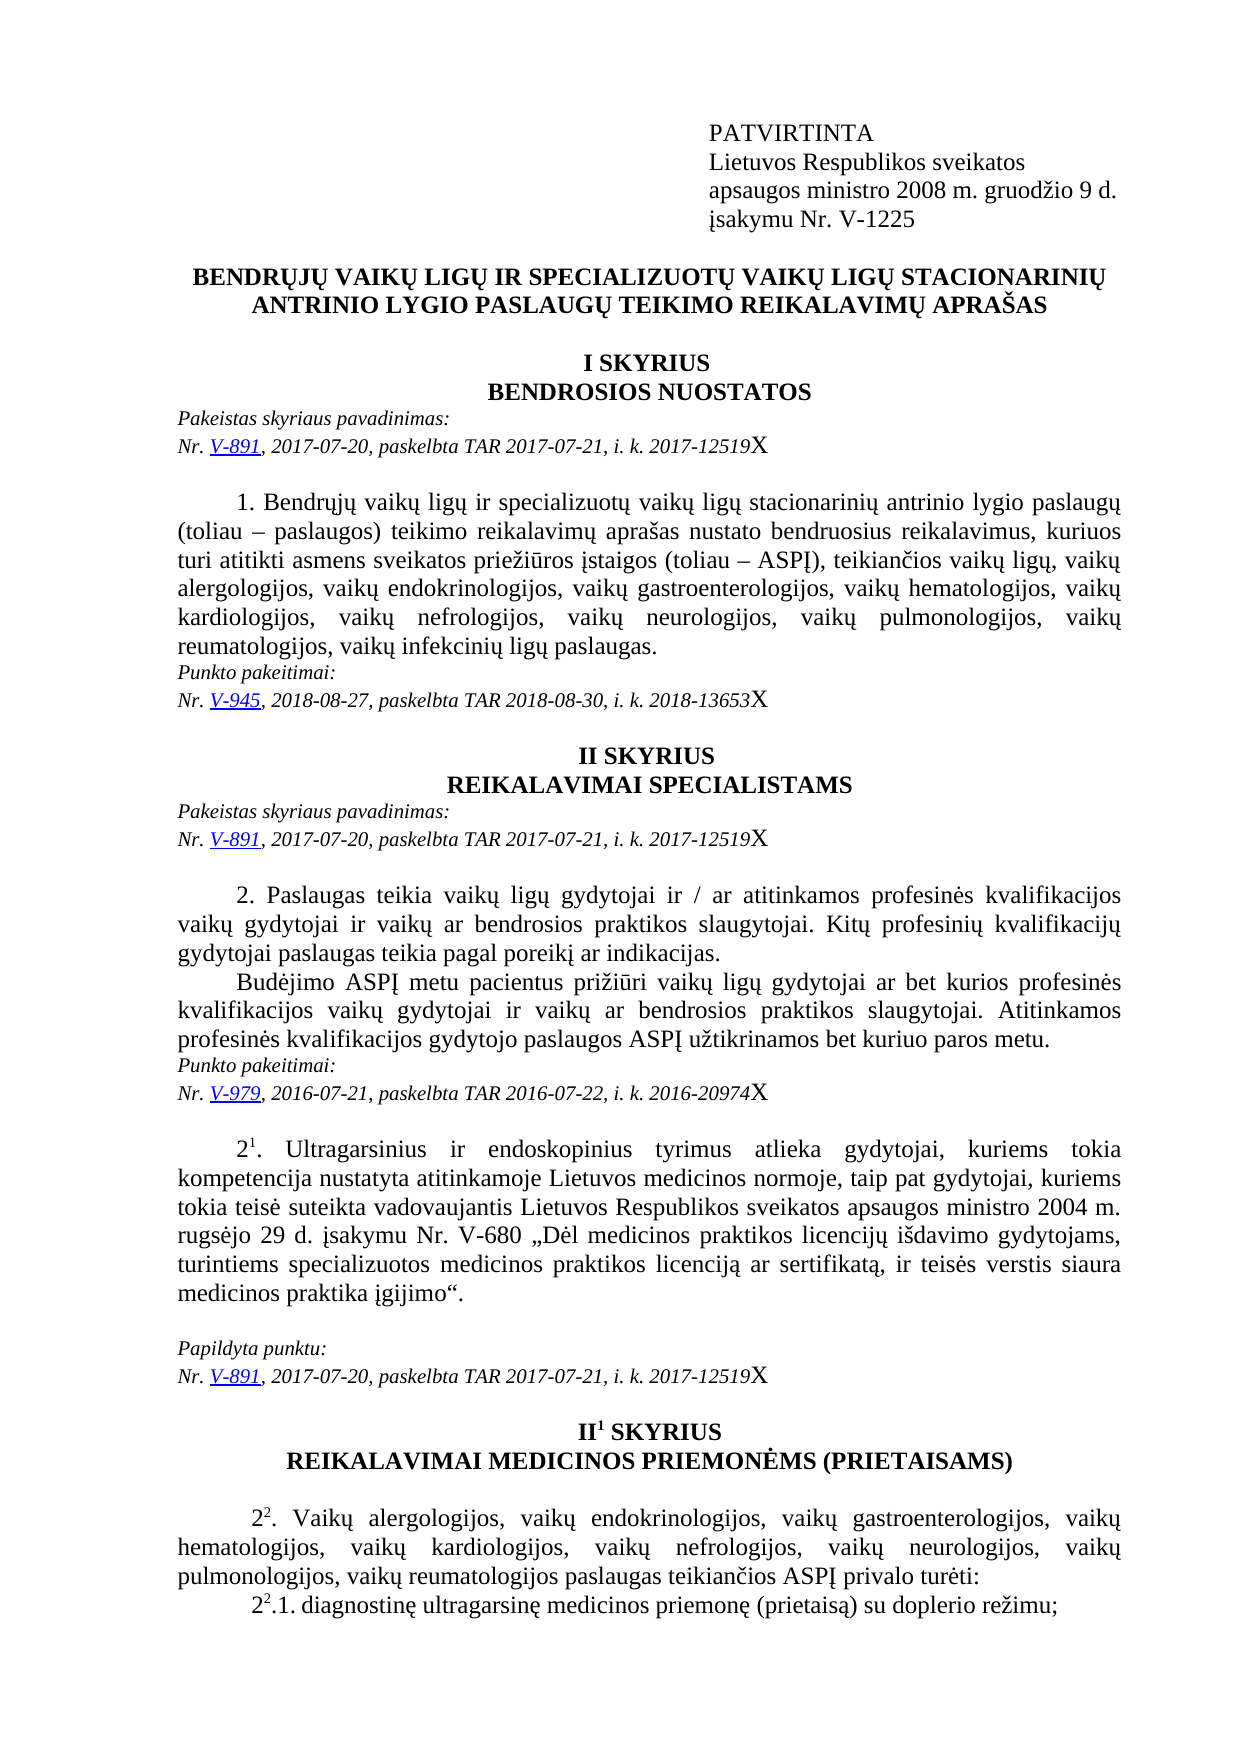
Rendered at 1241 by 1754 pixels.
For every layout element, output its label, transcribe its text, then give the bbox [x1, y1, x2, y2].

text Lietuvos Respublikos sveikatos [177, 147, 1122, 176]
text REIKALAVIMAI MEDICINOS PRIEMONĖMS (PRIETAISAMS) [177, 1446, 1122, 1475]
text BENDRŲJŲ VAIKŲ LIGŲ IR SPECIALIZUOTŲ VAIKŲ LIGŲ STACIONARINIŲ ANTRINIO LYGIO PASLAUGŲ TEIKIMO REIKALAVIMŲ APRAŠAS [177, 262, 1122, 319]
text įsakymu Nr. V-1225 [177, 204, 1122, 233]
text I SKYRIUS BENDROSIOS NUOSTATOS [177, 348, 1122, 406]
text PATVIRTINTA [709, 118, 1122, 147]
text apsaugos ministro 2008 m. gruodžio 9 d. [177, 176, 1122, 204]
text 2. Paslaugas teikia vaikų ligų gydytojai ir / ar atitinkamos profesinės kvalifikacijos vaikų gydytojai ir vaikų ar bendrosios praktikos slaugytojai. Kitų profesinių kvalifikacijų gydytojai paslaugas teikia pagal poreikį ar indikacijas. [177, 880, 1122, 967]
text 22.1. diagnostinę ultragarsinę medicinos priemonę (prietaisą) su doplerio režimu; [177, 1590, 1122, 1618]
text 22. Vaikų alergologijos, vaikų endokrinologijos, vaikų gastroenterologijos, vaikų hematologijos, vaikų kardiologijos, vaikų nefrologijos, vaikų neurologijos, vaikų pulmonologijos, vaikų reumatologijos paslaugas teikiančios ASPĮ privalo turėti: [177, 1503, 1122, 1590]
text II SKYRIUS REIKALAVIMAI SPECIALISTAMS [177, 741, 1122, 799]
text 21. Ultragarsinius ir endoskopinius tyrimus atlieka gydytojai, kuriems tokia kompetencija nustatyta atitinkamoje Lietuvos medicinos normoje, taip pat gydytojai, kuriems tokia teisė suteikta vadovaujantis Lietuvos Respublikos sveikatos apsaugos ministro 2004 m. rugsėjo 29 d. įsakymu Nr. V-680 „Dėl medicinos praktikos licencijų išdavimo gydytojams, turintiems specializuotos medicinos praktikos licenciją ar sertifikatą, ir teisės verstis siaura medicinos praktika įgijimo“. [177, 1134, 1122, 1307]
text 1. Bendrųjų vaikų ligų ir specializuotų vaikų ligų stacionarinių antrinio lygio paslaugų (toliau – paslaugos) teikimo reikalavimų aprašas nustato bendruosius reikalavimus, kuriuos turi atitikti asmens sveikatos priežiūros įstaigos (toliau – ASPĮ), teikiančios vaikų ligų, vaikų alergologijos, vaikų endokrinologijos, vaikų gastroenterologijos, vaikų hematologijos, vaikų kardiologijos, vaikų nefrologijos, vaikų neurologijos, vaikų pulmonologijos, vaikų reumatologijos, vaikų infekcinių ligų paslaugas. [177, 487, 1122, 660]
text II1 SKYRIUS [177, 1417, 1122, 1446]
text Budėjimo ASPĮ metu pacientus prižiūri vaikų ligų gydytojai ar bet kurios profesinės kvalifikacijos vaikų gydytojai ir vaikų ar bendrosios praktikos slaugytojai. Atitinkamos profesinės kvalifikacijos gydytojo paslaugos ASPĮ užtikrinamos bet kuriuo paros metu. [177, 967, 1122, 1053]
